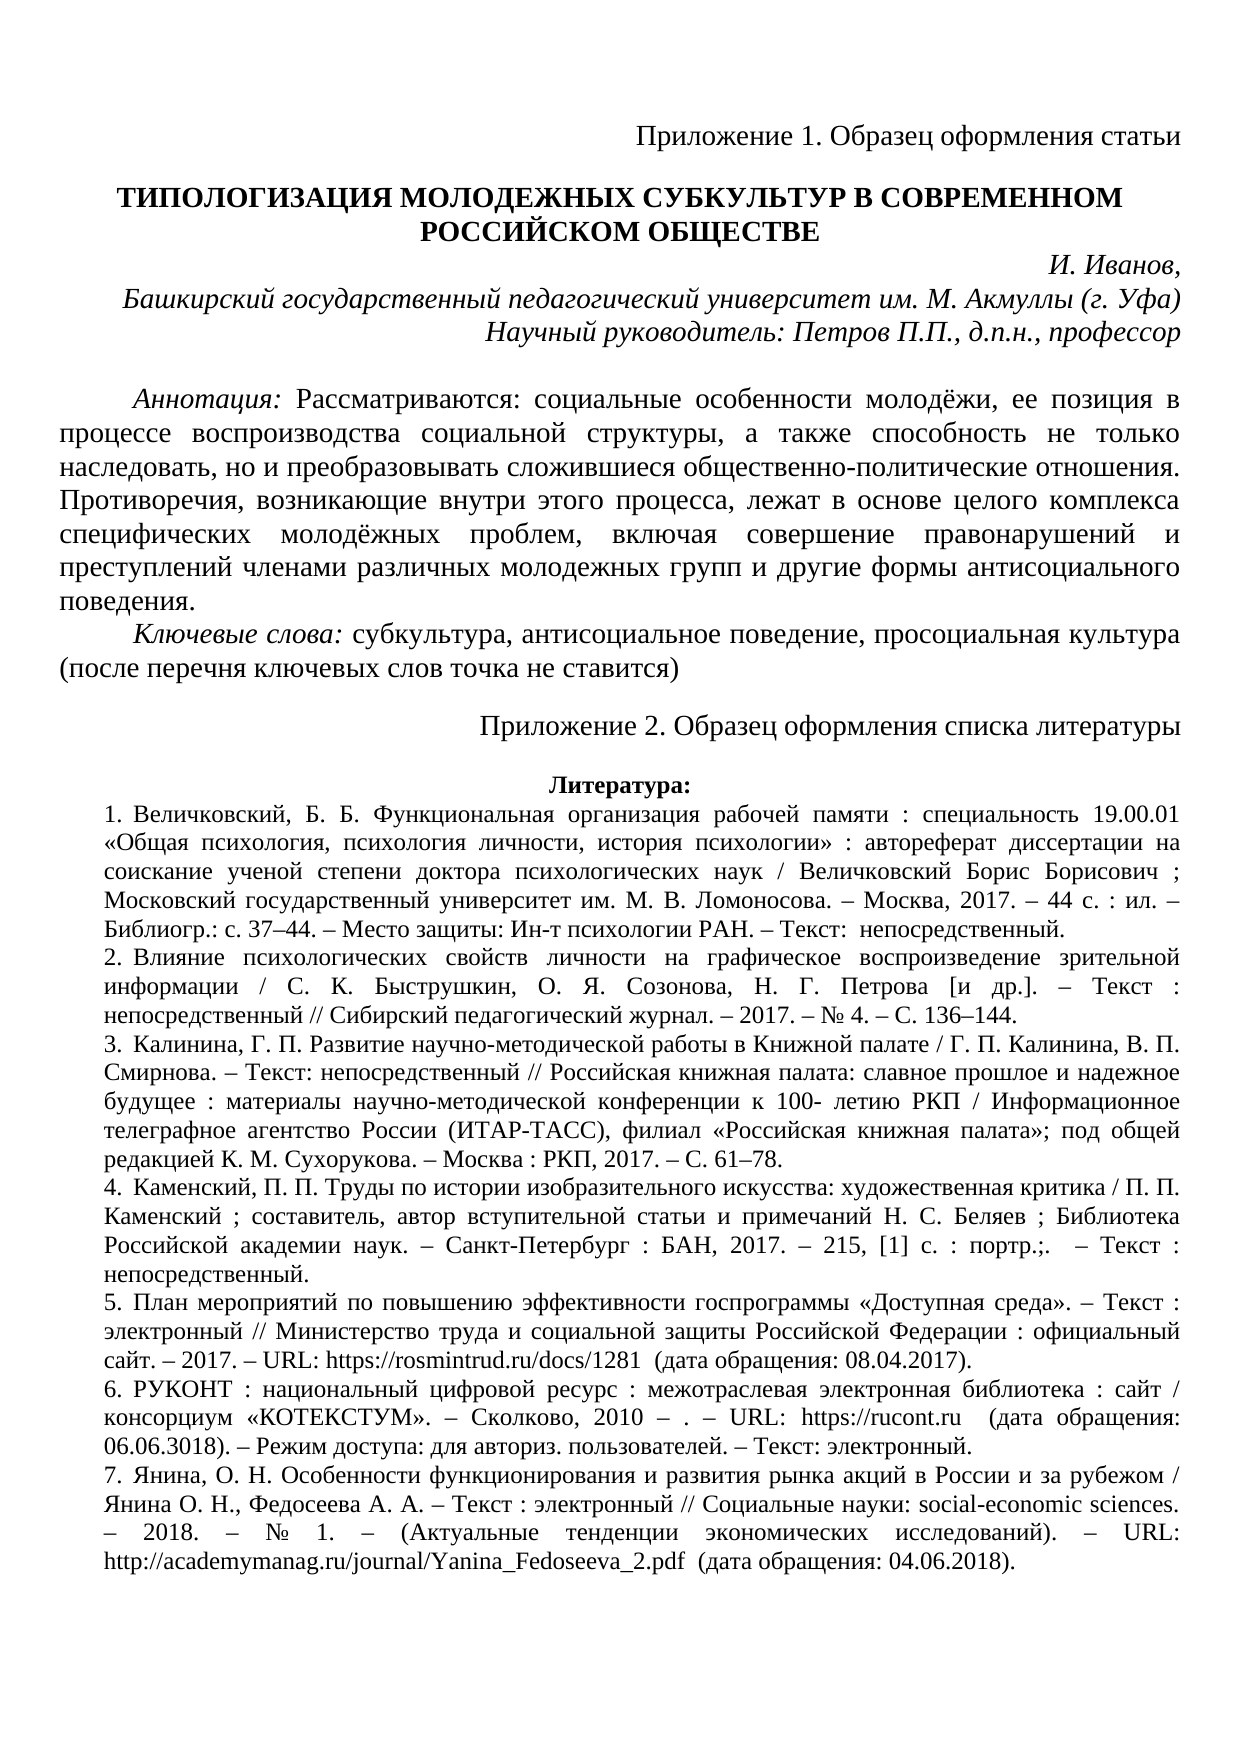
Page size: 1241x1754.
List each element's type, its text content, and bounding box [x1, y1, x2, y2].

text ТИПОЛОГИЗАЦИЯ МОЛОДЕЖНЫХ СУБКУЛЬТУР В СОВРЕМЕННОМ РОССИЙСКОМ ОБЩЕСТВЕ [59, 180, 1181, 247]
text Ключевые слова: субкультура, антисоциальное поведение, просоциальная культура (после перечня ключевых слов точка не ставится) [59, 616, 1181, 683]
list Каменский, П. П. Труды по истории изобразительного искусства: художественная критика / П. П. Каменский ; составитель, автор вступительной статьи и примечаний Н. С. Беляев ; Библиотека Российской академии наук. – Санкт-Петербург : БАН, 2017. – 215, [1] с. : портр.;. – Текст : непосредственный. [103, 1172, 1181, 1287]
text Литература: [59, 770, 1181, 799]
text Башкирский государственный педагогический университет им. М. Акмуллы (г. Уфа) [59, 281, 1181, 314]
list План мероприятий по повышению эффективности госпрограммы «Доступная среда». – Текст : электронный // Министерство труда и социальной защиты Российской Федерации : официальный сайт. – 2017. – URL: https://rosmintrud.ru/docs/1281 (дата обращения: 08.04.2017). [103, 1287, 1181, 1374]
list Величковский, Б. Б. Функциональная организация рабочей памяти : специальность 19.00.01 «Общая психология, психология личности, история психологии» : автореферат диссертации на соискание ученой степени доктора психологических наук / Величковский Борис Борисович ; Московский государственный университет им. М. В. Ломоносова. – Москва, 2017. – 44 с. : ил. – Библиогр.: с. 37–44. – Место защиты: Ин-т психологии РАН. – Текст: непосредственный. [103, 799, 1181, 942]
text И. Иванов, [59, 247, 1181, 281]
text Приложение 2. Образец оформления списка литературы [59, 708, 1181, 741]
list Янина, О. Н. Особенности функционирования и развития рынка акций в России и за рубежом / Янина О. Н., Федосеева А. А. – Текст : электронный // Социальные науки: social-economic sciences. – 2018. – № 1. – (Актуальные тенденции экономических исследований). – URL: http://academymanag.ru/journal/Yanina_Fedoseeva_2.pdf (дата обращения: 04.06.2018). [103, 1460, 1181, 1575]
list Калинина, Г. П. Развитие научно-методической работы в Книжной палате / Г. П. Калинина, В. П. Смирнова. – Текст: непосредственный // Российская книжная палата: славное прошлое и надежное будущее : материалы научно-методической конференции к 100- летию РКП / Информационное телеграфное агентство России (ИТАР-ТАСС), филиал «Российская книжная палата»; под общей редакцией К. М. Сухорукова. – Москва : РКП, 2017. – С. 61–78. [103, 1029, 1181, 1172]
list Влияние психологических свойств личности на графическое воспроизведение зрительной информации / С. К. Быструшкин, О. Я. Созонова, Н. Г. Петрова [и др.]. – Текст : непосредственный // Сибирский педагогический журнал. – 2017. – № 4. – С. 136–144. [103, 942, 1181, 1029]
text Приложение 1. Образец оформления статьи [59, 118, 1181, 152]
list РУКОНТ : национальный цифровой ресурс : межотраслевая электронная библиотека : сайт / консорциум «КОТЕКСТУМ». – Сколково, 2010 – . – URL: https://rucont.ru (дата обращения: 06.06.3018). – Режим доступа: для авториз. пользователей. – Текст: электронный. [103, 1374, 1181, 1460]
text Научный руководитель: Петров П.П., д.п.н., профессор [59, 314, 1181, 348]
text Аннотация: Рассматриваются: социальные особенности молодёжи, ее позиция в процессе воспроизводства социальной структуры, а также способность не только наследовать, но и преобразовывать сложившиеся общественно-политические отношения. Противоречия, возникающие внутри этого процесса, лежат в основе целого комплекса специфических молодёжных проблем, включая совершение правонарушений и преступлений членами различных молодежных групп и другие формы антисоциального поведения. [59, 382, 1181, 616]
